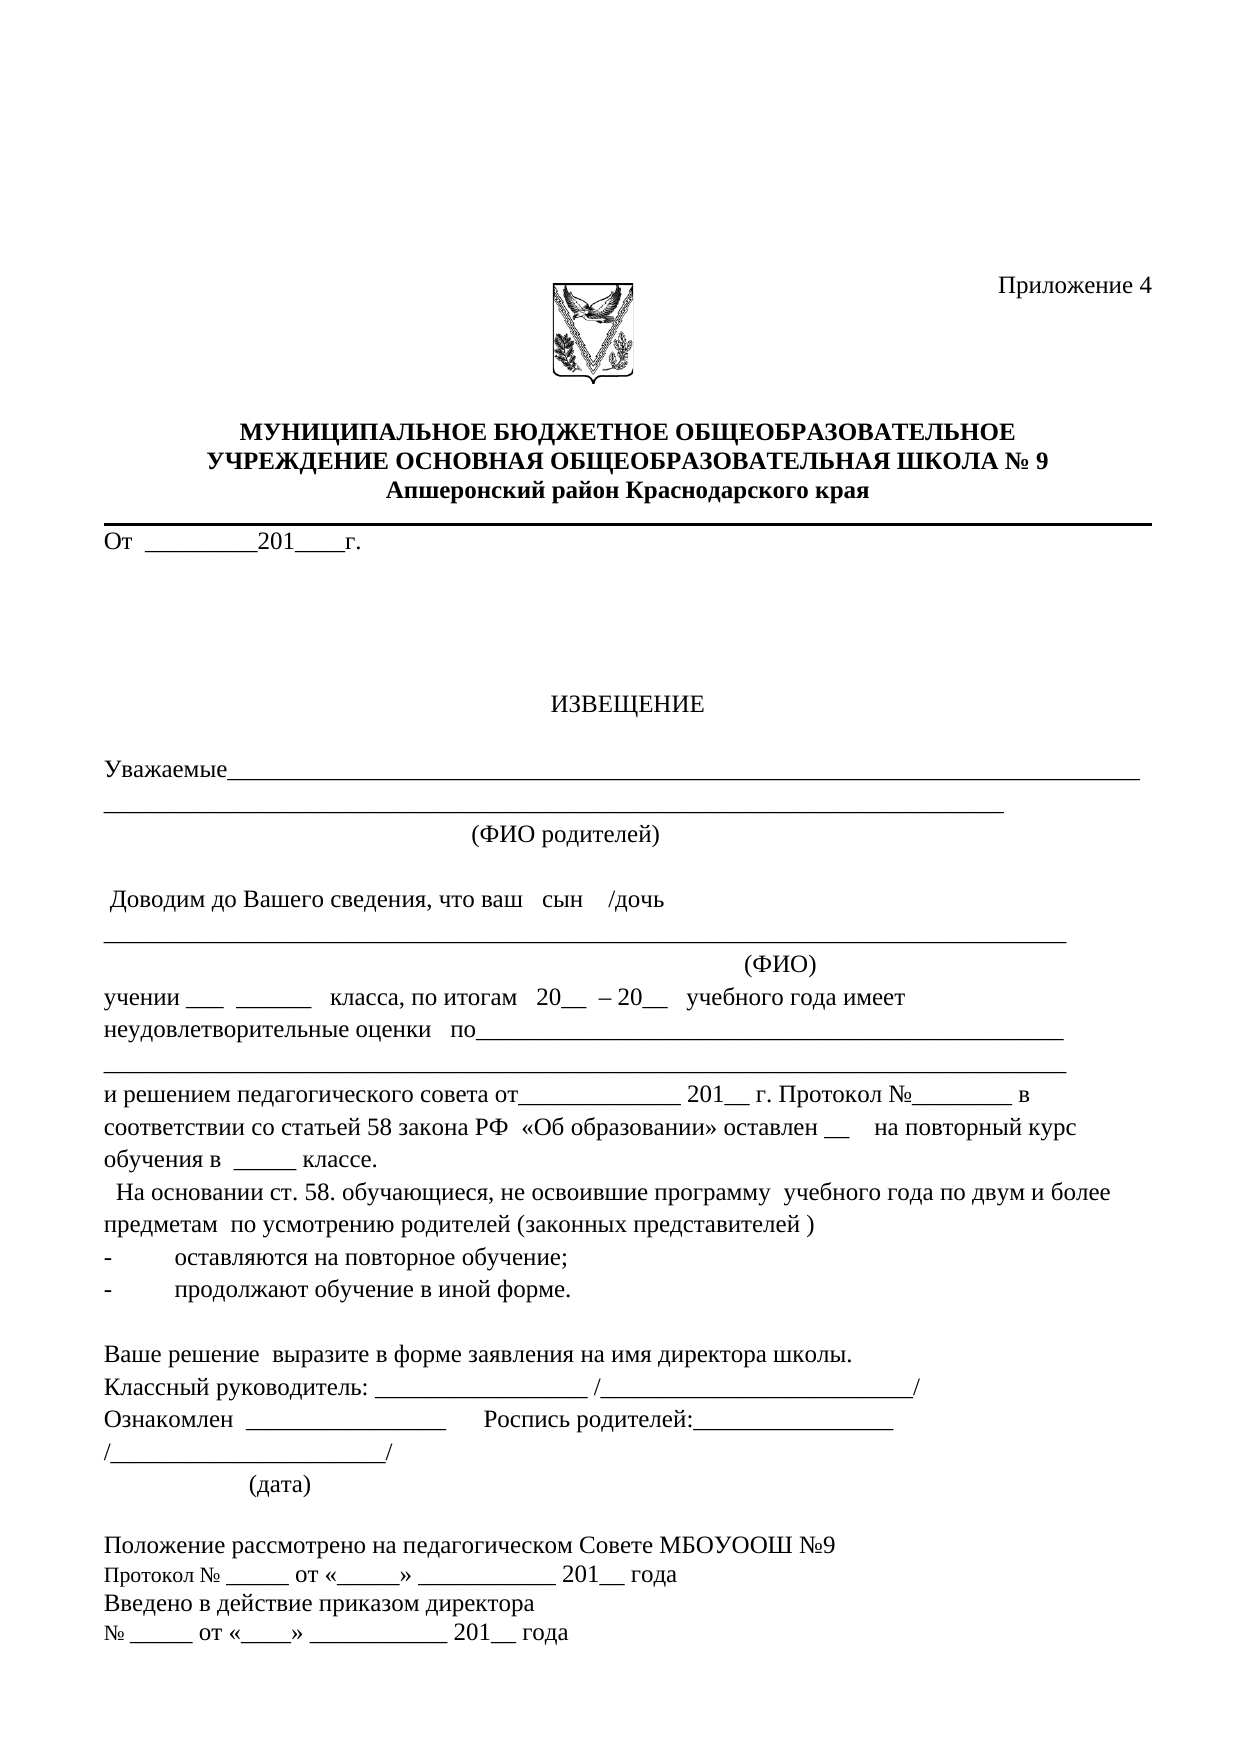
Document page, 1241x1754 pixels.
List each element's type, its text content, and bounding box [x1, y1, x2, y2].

text Ваше решение выразите в форме заявления на имя директора школы. [103, 1336, 1152, 1368]
text (ФИО) [103, 946, 1152, 978]
text Классный руководитель: _________________ /_________________________/ [103, 1368, 1152, 1401]
text - продолжают обучение в иной форме. [103, 1271, 1152, 1303]
picture [552, 283, 634, 384]
text Положение рассмотрено на педагогическом Совете МБОУООШ №9 [103, 1531, 1152, 1559]
text учении ___ ______ класса, по итогам 20__ – 20__ учебного года имеет неудовлетворительные оценки по_______________________________________________ _____________________________________________________________________________ [103, 978, 1152, 1076]
text От _________201____г. [103, 526, 1152, 554]
text Доводим до Вашего сведения, что ваш сын /дочь _____________________________________________________________________________ [103, 881, 1152, 946]
text На основании ст. 58. обучающиеся, не освоившие программу учебного года по двум и более предметам по усмотрению родителей (законных представителей ) [103, 1173, 1152, 1238]
text - оставляются на повторное обучение; [103, 1238, 1152, 1271]
text ИЗВЕЩЕНИЕ [103, 686, 1152, 718]
text Уважаемые_________________________________________________________________________________________________________________________________________________ [103, 751, 1152, 816]
text Апшеронский район Краснодарского края [103, 475, 1152, 503]
text (дата) [103, 1466, 1152, 1498]
text УЧРЕЖДЕНИЕ ОСНОВНАЯ ОБЩЕОБРАЗОВАТЕЛЬНАЯ ШКОЛА № 9 [103, 446, 1152, 475]
text (ФИО родителей) [103, 816, 1152, 848]
text МУНИЦИПАЛЬНОЕ БЮДЖЕТНОЕ ОБЩЕОБРАЗОВАТЕЛЬНОЕ [103, 417, 1152, 446]
text Протокол № _____ от «_____» ___________ 201__ года [103, 1559, 1152, 1588]
text Введено в действие приказом директора [103, 1588, 1152, 1617]
text и решением педагогического совета от_____________ 201__ г. Протокол №________ в соответствии со статьей 58 закона РФ «Об образовании» оставлен __ на повторный курс обучения в _____ классе. [103, 1076, 1152, 1173]
text Приложение 4 [103, 266, 1152, 298]
text Ознакомлен ________________ Роспись родителей:________________ /______________________/ [103, 1401, 1152, 1466]
text № _____ от «____» ___________ 201__ года [103, 1617, 1152, 1646]
